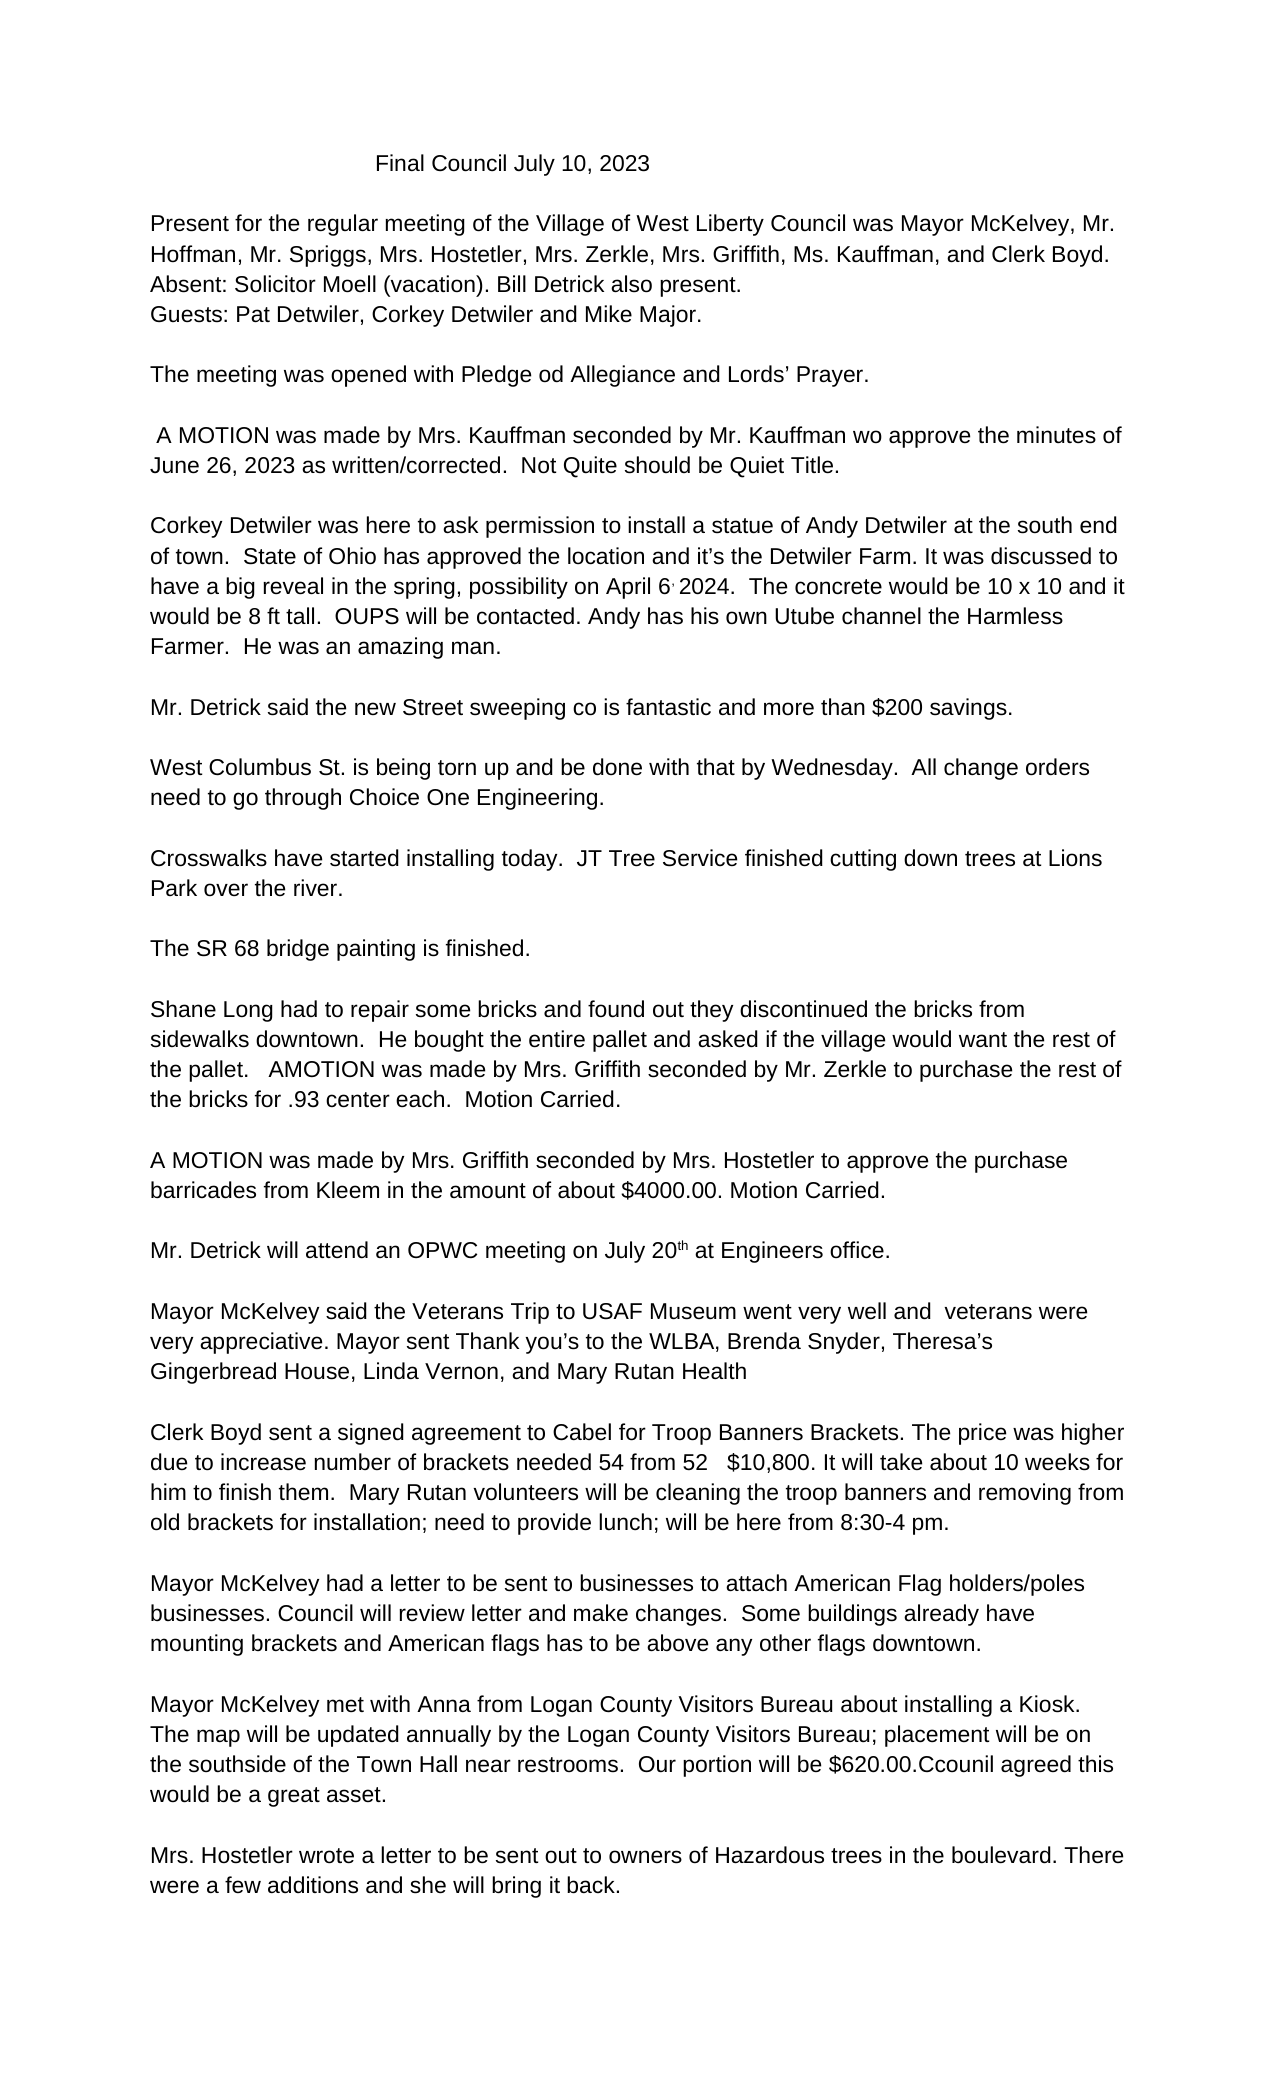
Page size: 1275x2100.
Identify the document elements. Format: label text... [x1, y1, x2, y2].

text Clerk Boyd sent a signed agreement to Cabel for Troop Banners Brackets. The price was higher due to increase number of brackets needed 54 from 52 $10,800. It will take about 10 weeks for him to finish them. Mary Rutan volunteers will be cleaning the troop banners and removing from old brackets for installation; need to provide lunch; will be here from 8:30-4 pm. [150, 1419, 1125, 1536]
text Final Council July 10, 2023 [300, 150, 1125, 176]
text Mayor McKelvey had a letter to be sent to businesses to attach American Flag holders/poles businesses. Council will review letter and make changes. Some buildings already have mounting brackets and American flags has to be above any other flags downtown. [150, 1570, 1125, 1657]
text Corkey Detwiler was here to ask permission to install a statue of Andy Detwiler at the south end of town. State of Ohio has approved the location and it’s the Detwiler Farm. It was discussed to have a big reveal in the spring, possibility on April 6, 2024. The concrete would be 10 x 10 and it would be 8 ft tall. OUPS will be contacted. Andy has his own Utube channel the Harmless Farmer. He was an amazing man. [150, 512, 1125, 660]
text Crosswalks have started installing today. JT Tree Service finished cutting down trees at Lions Park over the river. [150, 845, 1125, 901]
text Mayor McKelvey said the Veterans Trip to USAF Museum went very well and veterans were very appreciative. Mayor sent Thank you’s to the WLBA, Brenda Snyder, Theresa’s Gingerbread House, Linda Vernon, and Mary Rutan Health [150, 1298, 1125, 1385]
text West Columbus St. is being torn up and be done with that by Wednesday. All change orders need to go through Choice One Engineering. [150, 754, 1125, 811]
text Shane Long had to repair some bricks and found out they discontinued the bricks from sidewalks downtown. He bought the entire pallet and asked if the village would want the rest of the pallet. AMOTION was made by Mrs. Griffith seconded by Mr. Zerkle to purchase the rest of the bricks for .93 center each. Motion Carried. [150, 996, 1125, 1113]
text Mrs. Hostetler wrote a letter to be sent out to owners of Hazardous trees in the boulevard. There were a few additions and she will bring it back. [150, 1842, 1125, 1898]
text The meeting was opened with Pledge od Allegiance and Lords’ Prayer. [150, 361, 1125, 388]
text Mr. Detrick will attend an OPWC meeting on July 20th at Engineers office. [150, 1237, 1125, 1264]
text Mr. Detrick said the new Street sweeping co is fantastic and more than $200 savings. [150, 694, 1125, 720]
text A MOTION was made by Mrs. Griffith seconded by Mrs. Hostetler to approve the purchase barricades from Kleem in the amount of about $4000.00. Motion Carried. [150, 1147, 1125, 1203]
text The SR 68 bridge painting is finished. [150, 935, 1125, 962]
text Mayor McKelvey met with Anna from Logan County Visitors Bureau about installing a Kiosk. The map will be updated annually by the Logan County Visitors Bureau; placement will be on the southside of the Town Hall near restrooms. Our portion will be $620.00.Ccounil agreed this would be a great asset. [150, 1691, 1125, 1808]
text Guests: Pat Detwiler, Corkey Detwiler and Mike Major. [150, 301, 1125, 327]
text A MOTION was made by Mrs. Kauffman seconded by Mr. Kauffman wo approve the minutes of June 26, 2023 as written/corrected. Not Quite should be Quiet Title. [150, 422, 1125, 478]
text Present for the regular meeting of the Village of West Liberty Council was Mayor McKelvey, Mr. Hoffman, Mr. Spriggs, Mrs. Hostetler, Mrs. Zerkle, Mrs. Griffith, Ms. Kauffman, and Clerk Boyd. Absent: Solicitor Moell (vacation). Bill Detrick also present. [150, 210, 1125, 297]
